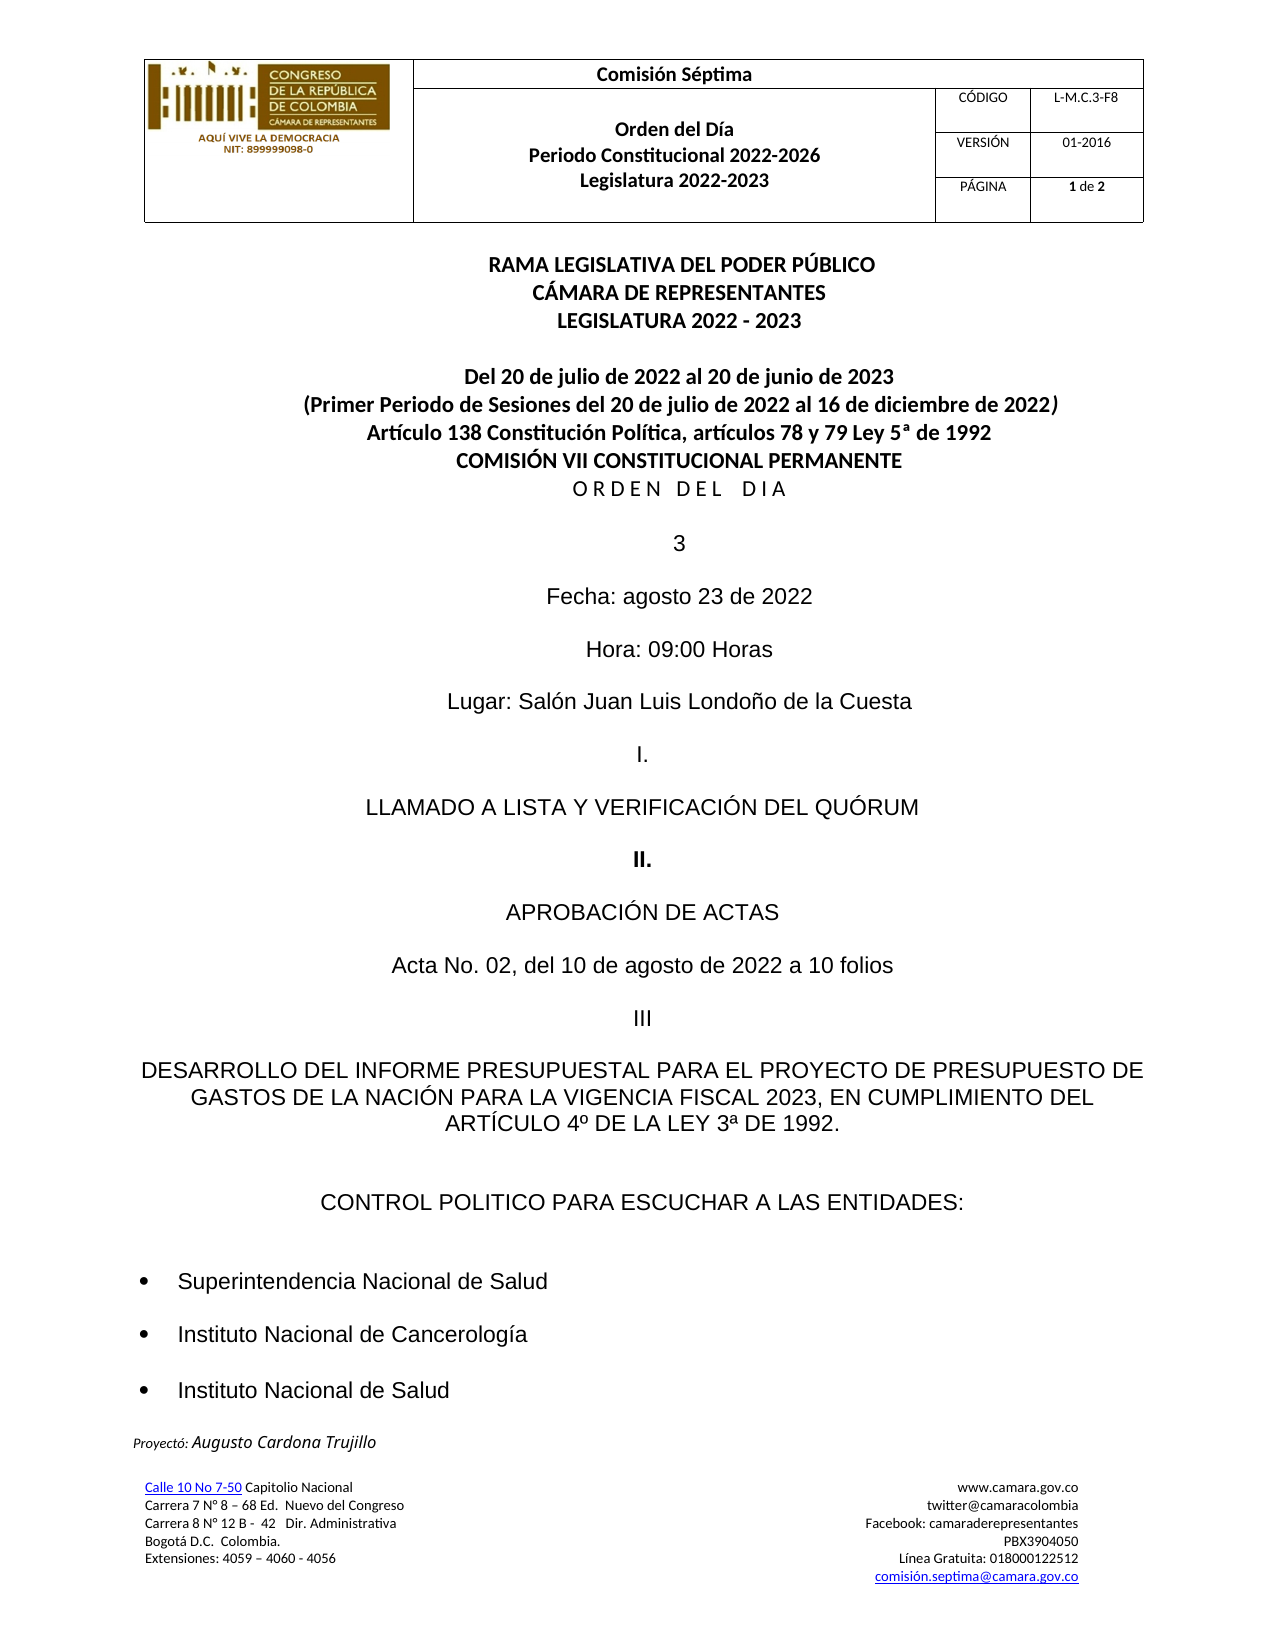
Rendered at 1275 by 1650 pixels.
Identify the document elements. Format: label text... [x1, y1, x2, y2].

text Artículo 138 Constitución Política, artículos 78 y 79 Ley 5ª de 1992 [207, 418, 1152, 446]
text (Primer Periodo de Sesiones del 20 de julio de 2022 al 16 de diciembre de 2022) [207, 390, 1152, 418]
text III [133, 1004, 1152, 1031]
text Acta No. 02, del 10 de agosto de 2022 a 10 folios [133, 952, 1152, 978]
text LLAMADO A LISTA Y VERIFICACIÓN DEL QUÓRUM [133, 794, 1152, 820]
text DESARROLLO DEL INFORME PRESUPUESTAL PARA EL PROYECTO DE PRESUPUESTO DE GASTOS DE LA NACIÓN PARA LA VIGENCIA FISCAL 2023, EN CUMPLIMIENTO DEL ARTÍCULO 4º DE LA LEY 3ª DE 1992. [133, 1057, 1152, 1136]
text O R D E N D E L D I A [207, 474, 1152, 502]
text RAMA LEGISLATIVA DEL PODER PÚBLICO [207, 250, 1152, 278]
text I. [133, 741, 1152, 767]
text CONTROL POLITICO PARA ESCUCHAR A LAS ENTIDADES: [133, 1189, 1152, 1215]
text APROBACIÓN DE ACTAS [133, 899, 1152, 926]
list Instituto Nacional de Salud [140, 1377, 1152, 1404]
text II. [133, 846, 1152, 873]
text Fecha: agosto 23 de 2022 [207, 583, 1152, 609]
picture [147, 60, 390, 156]
text Del 20 de julio de 2022 al 20 de junio de 2023 [207, 362, 1152, 390]
list Superintendencia Nacional de Salud [140, 1268, 1152, 1294]
text Hora: 09:00 Horas [207, 636, 1152, 662]
text LEGISLATURA 2022 - 2023 [207, 306, 1152, 334]
text CÁMARA DE REPRESENTANTES [207, 278, 1152, 306]
text COMISIÓN VII CONSTITUCIONAL PERMANENTE [207, 446, 1152, 474]
list Instituto Nacional de Cancerología [140, 1321, 1152, 1347]
text Lugar: Salón Juan Luis Londoño de la Cuesta [207, 688, 1152, 715]
text 3 [207, 530, 1152, 557]
